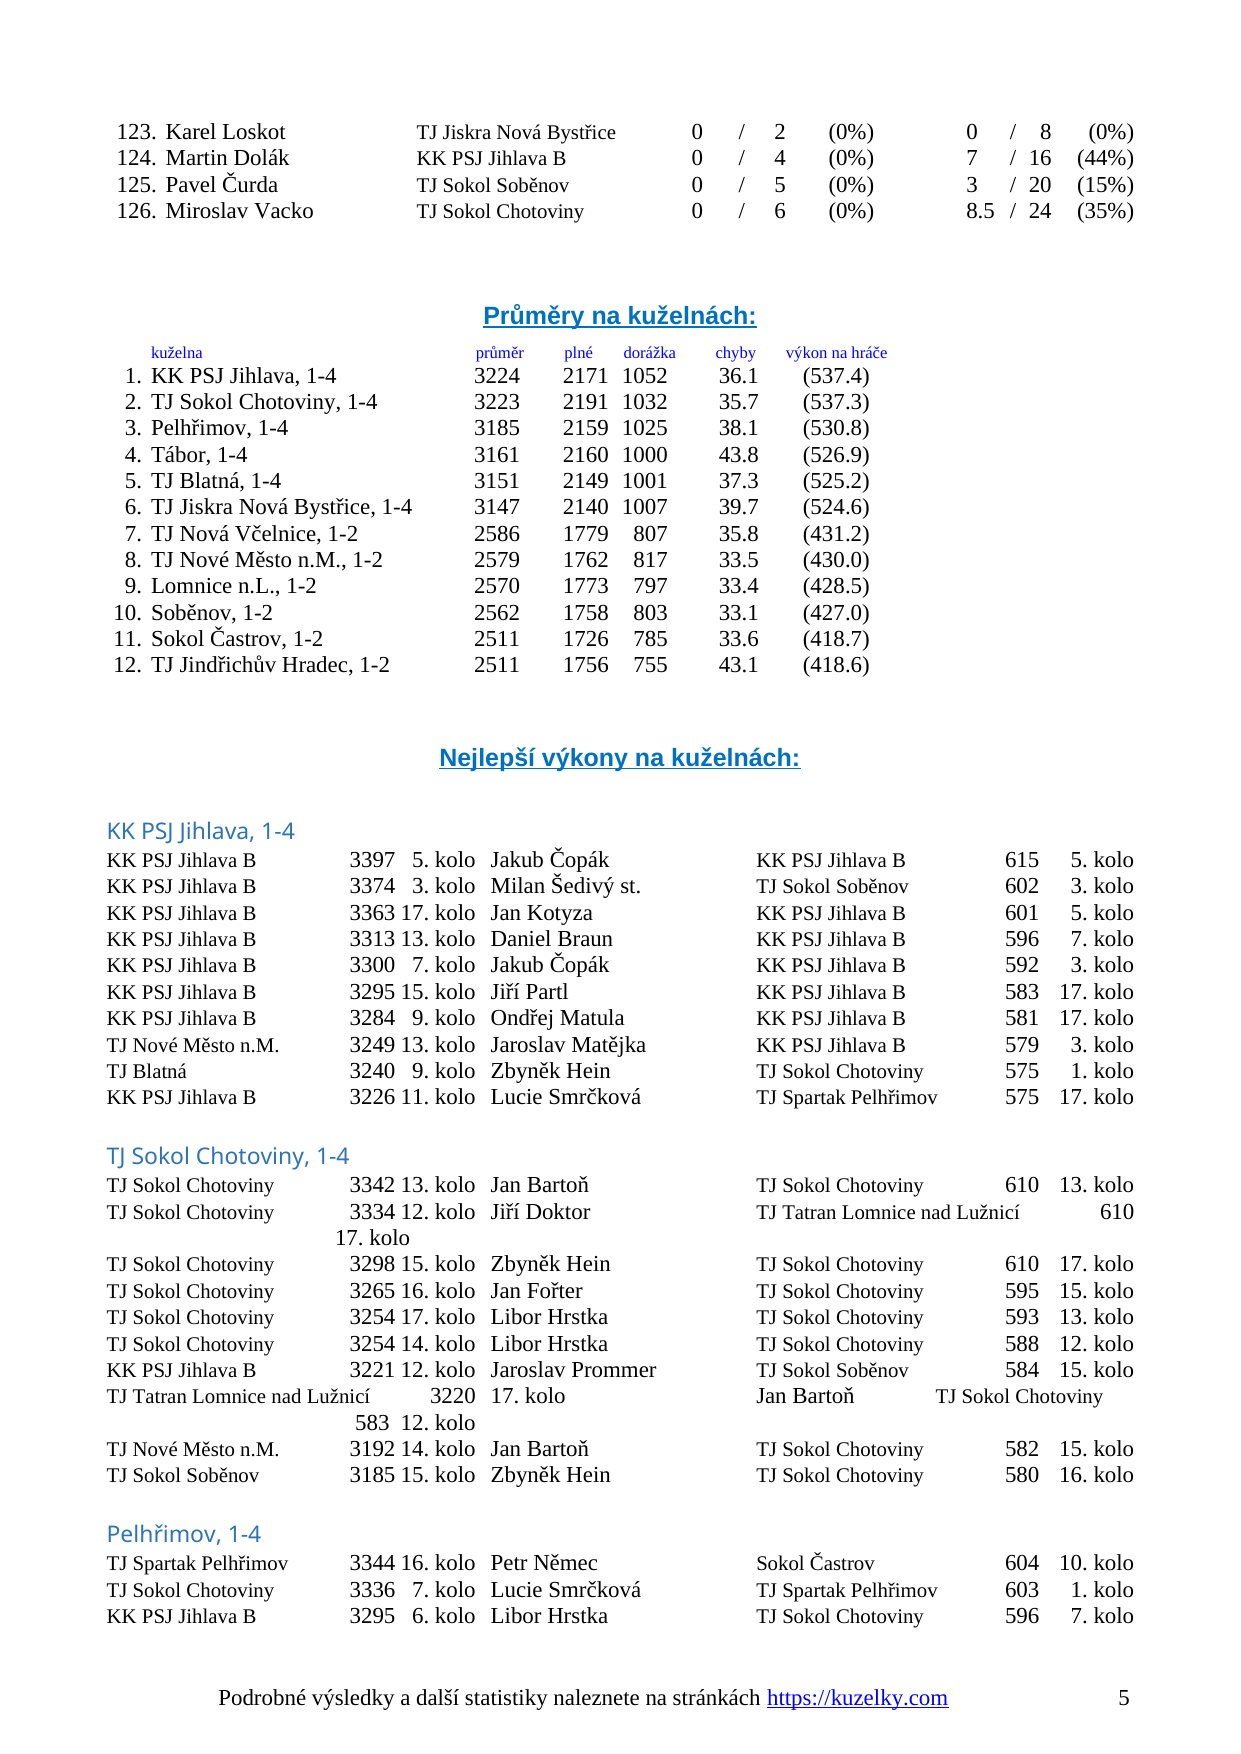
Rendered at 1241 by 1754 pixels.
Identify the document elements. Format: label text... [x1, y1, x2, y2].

text 124. Martin Dolák KK PSJ Jihlava B 0 / 4 (0%) 7 / 16 (44%) [106, 144, 1134, 171]
text 7. TJ Nová Včelnice, 1-2 2586 1779 807 35.8 (431.2) [106, 520, 1134, 546]
text TJ Sokol Soběnov 3185 15. kolo Zbyněk Hein TJ Sokol Chotoviny 580 16. kolo [106, 1461, 1134, 1488]
text KK PSJ Jihlava B 3295 15. kolo Jiří Partl KK PSJ Jihlava B 583 17. kolo [106, 978, 1134, 1004]
text TJ Sokol Chotoviny 3342 13. kolo Jan Bartoň TJ Sokol Chotoviny 610 13. kolo [106, 1171, 1134, 1198]
text 8. TJ Nové Město n.M., 1-2 2579 1762 817 33.5 (430.0) [106, 546, 1134, 572]
text TJ Spartak Pelhřimov 3344 16. kolo Petr Němec Sokol Častrov 604 10. kolo [106, 1549, 1134, 1576]
text KK PSJ Jihlava B 3295 6. kolo Libor Hrstka TJ Sokol Chotoviny 596 7. kolo [106, 1602, 1134, 1628]
text TJ Sokol Chotoviny 3254 14. kolo Libor Hrstka TJ Sokol Chotoviny 588 12. kolo [106, 1329, 1134, 1356]
text KK PSJ Jihlava B 3284 9. kolo Ondřej Matula KK PSJ Jihlava B 581 17. kolo [106, 1004, 1134, 1031]
text KK PSJ Jihlava B 3221 12. kolo Jaroslav Prommer TJ Sokol Soběnov 584 15. kolo [106, 1356, 1134, 1382]
text KK PSJ Jihlava B 3374 3. kolo Milan Šedivý st. TJ Sokol Soběnov 602 3. kolo [106, 872, 1134, 899]
text 123. Karel Loskot TJ Jiskra Nová Bystřice 0 / 2 (0%) 0 / 8 (0%) [106, 118, 1134, 144]
text TJ Tatran Lomnice nad Lužnicí 3220 17. kolo Jan Bartoň TJ Sokol Chotoviny 583 12. kolo [106, 1382, 1134, 1435]
text 9. Lomnice n.L., 1-2 2570 1773 797 33.4 (428.5) [106, 572, 1134, 599]
text TJ Sokol Chotoviny 3336 7. kolo Lucie Smrčková TJ Spartak Pelhřimov 603 1. kolo [106, 1576, 1134, 1602]
text Nejlepší výkony na kuželnách: [94, 743, 1145, 772]
text kuželna průměr plné dorážka chyby výkon na hráče [106, 342, 1134, 362]
text 12. TJ Jindřichův Hradec, 1-2 2511 1756 755 43.1 (418.6) [106, 652, 1134, 678]
text KK PSJ Jihlava B 3363 17. kolo Jan Kotyza KK PSJ Jihlava B 601 5. kolo [106, 899, 1134, 925]
text TJ Sokol Chotoviny 3254 17. kolo Libor Hrstka TJ Sokol Chotoviny 593 13. kolo [106, 1303, 1134, 1329]
text 125. Pavel Čurda TJ Sokol Soběnov 0 / 5 (0%) 3 / 20 (15%) [106, 171, 1134, 197]
text 3. Pelhřimov, 1-4 3185 2159 1025 38.1 (530.8) [106, 414, 1134, 441]
subtitle KK PSJ Jihlava, 1-4 [106, 815, 1134, 846]
text Průměry na kuželnách: [94, 301, 1145, 330]
text TJ Nové Město n.M. 3249 13. kolo Jaroslav Matějka KK PSJ Jihlava B 579 3. kolo [106, 1031, 1134, 1057]
text TJ Sokol Chotoviny 3298 15. kolo Zbyněk Hein TJ Sokol Chotoviny 610 17. kolo [106, 1251, 1134, 1277]
subtitle Pelhřimov, 1-4 [106, 1518, 1134, 1549]
text TJ Sokol Chotoviny 3334 12. kolo Jiří Doktor TJ Tatran Lomnice nad Lužnicí 610 17. kolo [106, 1198, 1134, 1251]
text TJ Blatná 3240 9. kolo Zbyněk Hein TJ Sokol Chotoviny 575 1. kolo [106, 1057, 1134, 1083]
text 10. Soběnov, 1-2 2562 1758 803 33.1 (427.0) [106, 599, 1134, 625]
text KK PSJ Jihlava B 3300 7. kolo Jakub Čopák KK PSJ Jihlava B 592 3. kolo [106, 952, 1134, 978]
text 5. TJ Blatná, 1-4 3151 2149 1001 37.3 (525.2) [106, 467, 1134, 493]
text TJ Sokol Chotoviny 3265 16. kolo Jan Fořter TJ Sokol Chotoviny 595 15. kolo [106, 1277, 1134, 1303]
text 4. Tábor, 1-4 3161 2160 1000 43.8 (526.9) [106, 441, 1134, 467]
text 6. TJ Jiskra Nová Bystřice, 1-4 3147 2140 1007 39.7 (524.6) [106, 493, 1134, 520]
text 126. Miroslav Vacko TJ Sokol Chotoviny 0 / 6 (0%) 8.5 / 24 (35%) [106, 197, 1134, 223]
text 11. Sokol Častrov, 1-2 2511 1726 785 33.6 (418.7) [106, 625, 1134, 652]
text TJ Nové Město n.M. 3192 14. kolo Jan Bartoň TJ Sokol Chotoviny 582 15. kolo [106, 1435, 1134, 1461]
subtitle TJ Sokol Chotoviny, 1-4 [106, 1140, 1134, 1171]
text 1. KK PSJ Jihlava, 1-4 3224 2171 1052 36.1 (537.4) [106, 362, 1134, 388]
text KK PSJ Jihlava B 3313 13. kolo Daniel Braun KK PSJ Jihlava B 596 7. kolo [106, 925, 1134, 952]
text KK PSJ Jihlava B 3226 11. kolo Lucie Smrčková TJ Spartak Pelhřimov 575 17. kolo [106, 1083, 1134, 1110]
text KK PSJ Jihlava B 3397 5. kolo Jakub Čopák KK PSJ Jihlava B 615 5. kolo [106, 846, 1134, 872]
text 2. TJ Sokol Chotoviny, 1-4 3223 2191 1032 35.7 (537.3) [106, 388, 1134, 414]
